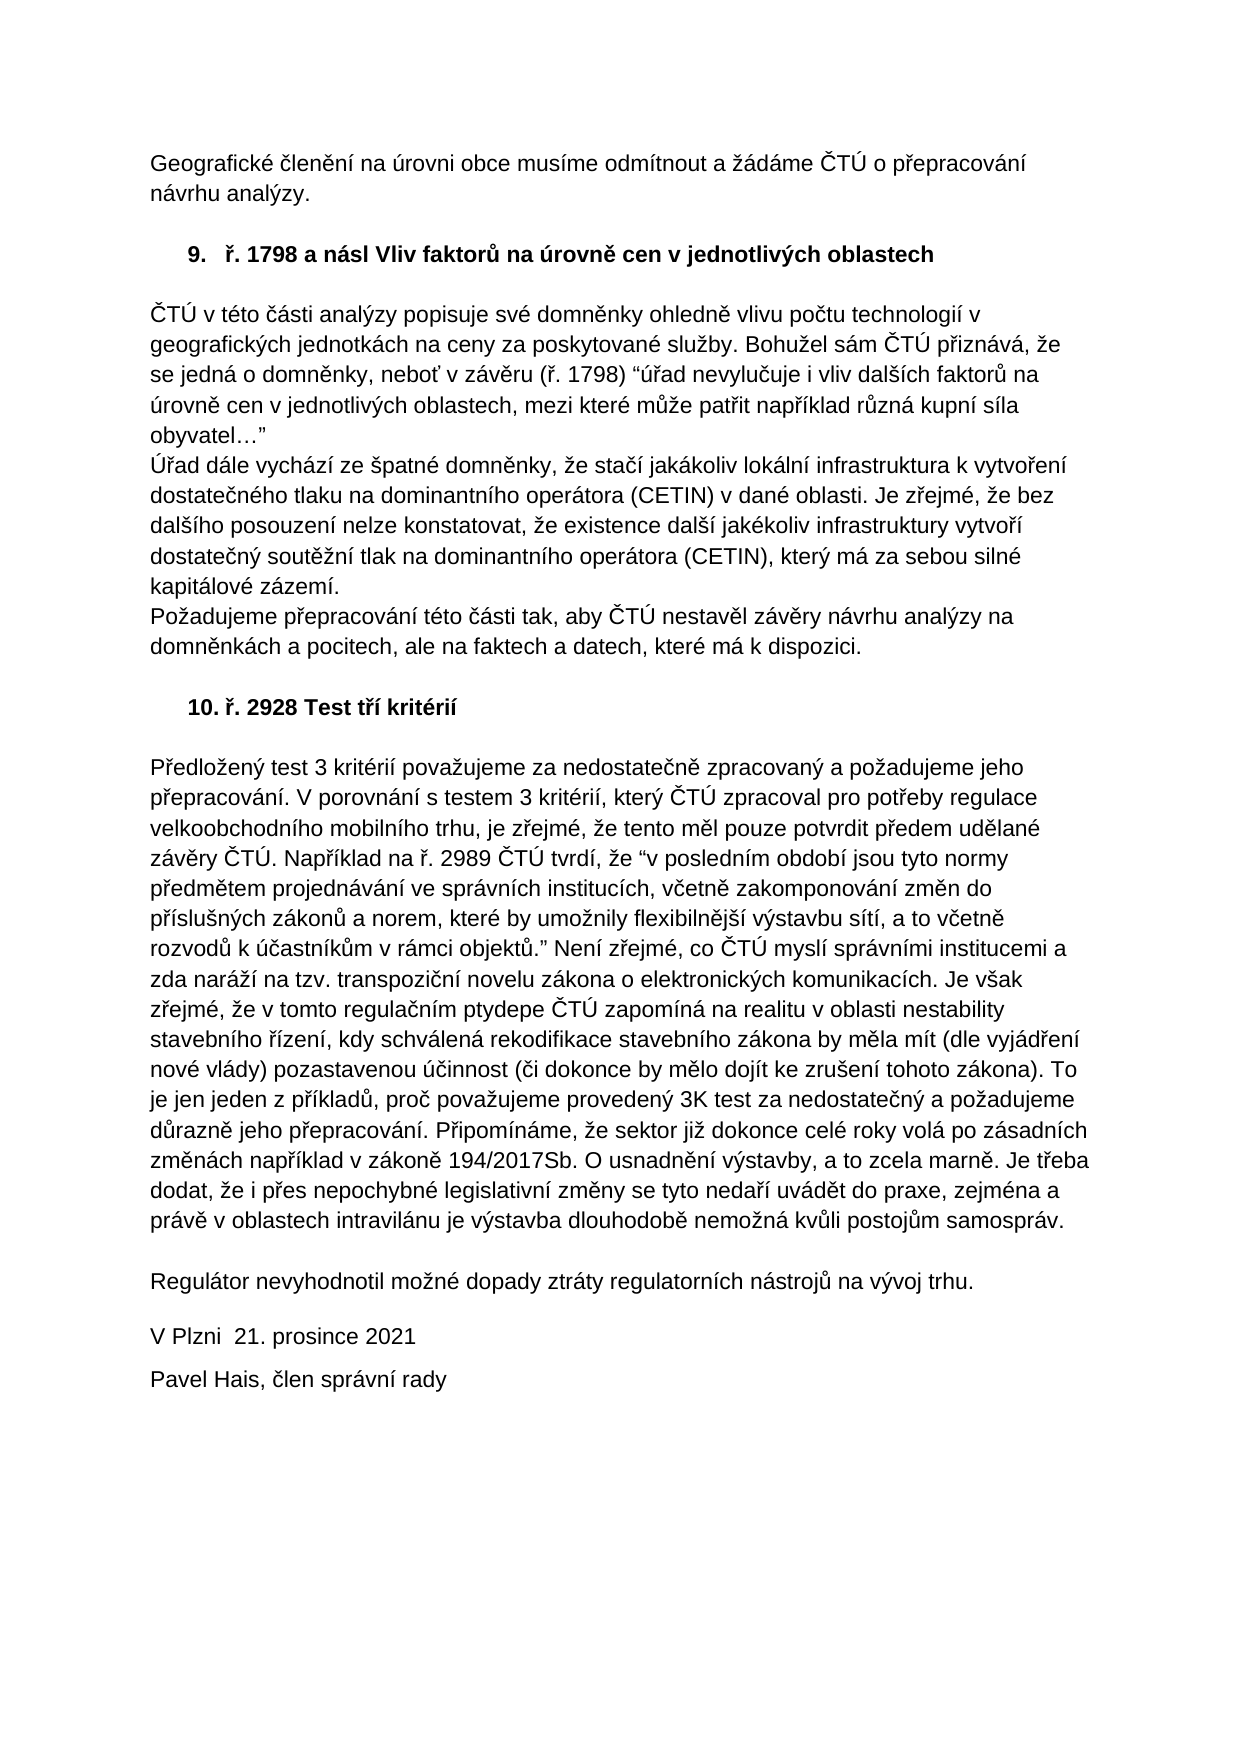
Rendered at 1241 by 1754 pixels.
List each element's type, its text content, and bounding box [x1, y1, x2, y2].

text Geografické členění na úrovni obce musíme odmítnout a žádáme ČTÚ o přepracování návrhu analýzy. [150, 150, 1090, 207]
text Úřad dále vychází ze špatné domněnky, že stačí jakákoliv lokální infrastruktura k vytvoření dostatečného tlaku na dominantního operátora (CETIN) v dané oblasti. Je zřejmé, že bez dalšího posouzení nelze konstatovat, že existence další jakékoliv infrastruktury vytvoří dostatečný soutěžní tlak na dominantního operátora (CETIN), který má za sebou silné kapitálové zázemí. [150, 452, 1090, 599]
list ř. 2928 Test tří kritérií [187, 694, 1090, 720]
text Regulátor nevyhodnotil možné dopady ztráty regulatorních nástrojů na vývoj trhu. [150, 1268, 1090, 1294]
text ČTÚ v této části analýzy popisuje své domněnky ohledně vlivu počtu technologií v geografických jednotkách na ceny za poskytované služby. Bohužel sám ČTÚ přiznává, že se jedná o domněnky, neboť v závěru (ř. 1798) “úřad nevylučuje i vliv dalších faktorů na úrovně cen v jednotlivých oblastech, mezi které může patřit například různá kupní síla obyvatel…” [150, 301, 1090, 448]
text Předložený test 3 kritérií považujeme za nedostatečně zpracovaný a požadujeme jeho přepracování. V porovnání s testem 3 kritérií, který ČTÚ zpracoval pro potřeby regulace velkoobchodního mobilního trhu, je zřejmé, že tento měl pouze potvrdit předem udělané závěry ČTÚ. Například na ř. 2989 ČTÚ tvrdí, že “v posledním období jsou tyto normy předmětem projednávání ve správních institucích, včetně zakomponování změn do příslušných zákonů a norem, které by umožnily flexibilnější výstavbu sítí, a to včetně rozvodů k účastníkům v rámci objektů.” Není zřejmé, co ČTÚ myslí správními institucemi a zda naráží na tzv. transpoziční novelu zákona o elektronických komunikacích. Je však zřejmé, že v tomto regulačním ptydepe ČTÚ zapomíná na realitu v oblasti nestability stavebního řízení, kdy schválená rekodifikace stavebního zákona by měla mít (dle vyjádření nové vlády) pozastavenou účinnost (či dokonce by mělo dojít ke zrušení tohoto zákona). To je jen jeden z příkladů, proč považujeme provedený 3K test za nedostatečný a požadujeme důrazně jeho přepracování. Připomínáme, že sektor již dokonce celé roky volá po zásadních změnách například v zákoně 194/2017Sb. O usnadnění výstavby, a to zcela marně. Je třeba dodat, že i přes nepochybné legislativní změny se tyto nedaří uvádět do praxe, zejména a právě v oblastech intravilánu je výstavba dlouhodobě nemožná kvůli postojům samospráv. [150, 754, 1090, 1234]
text Požadujeme přepracování této části tak, aby ČTÚ nestavěl závěry návrhu analýzy na domněnkách a pocitech, ale na faktech a datech, které má k dispozici. [150, 603, 1090, 660]
text Pavel Hais, člen správní rady [150, 1366, 1090, 1392]
text V Plzni 21. prosince 2021 [150, 1323, 1090, 1349]
list ř. 1798 a násl Vliv faktorů na úrovně cen v jednotlivých oblastech [187, 241, 1090, 267]
